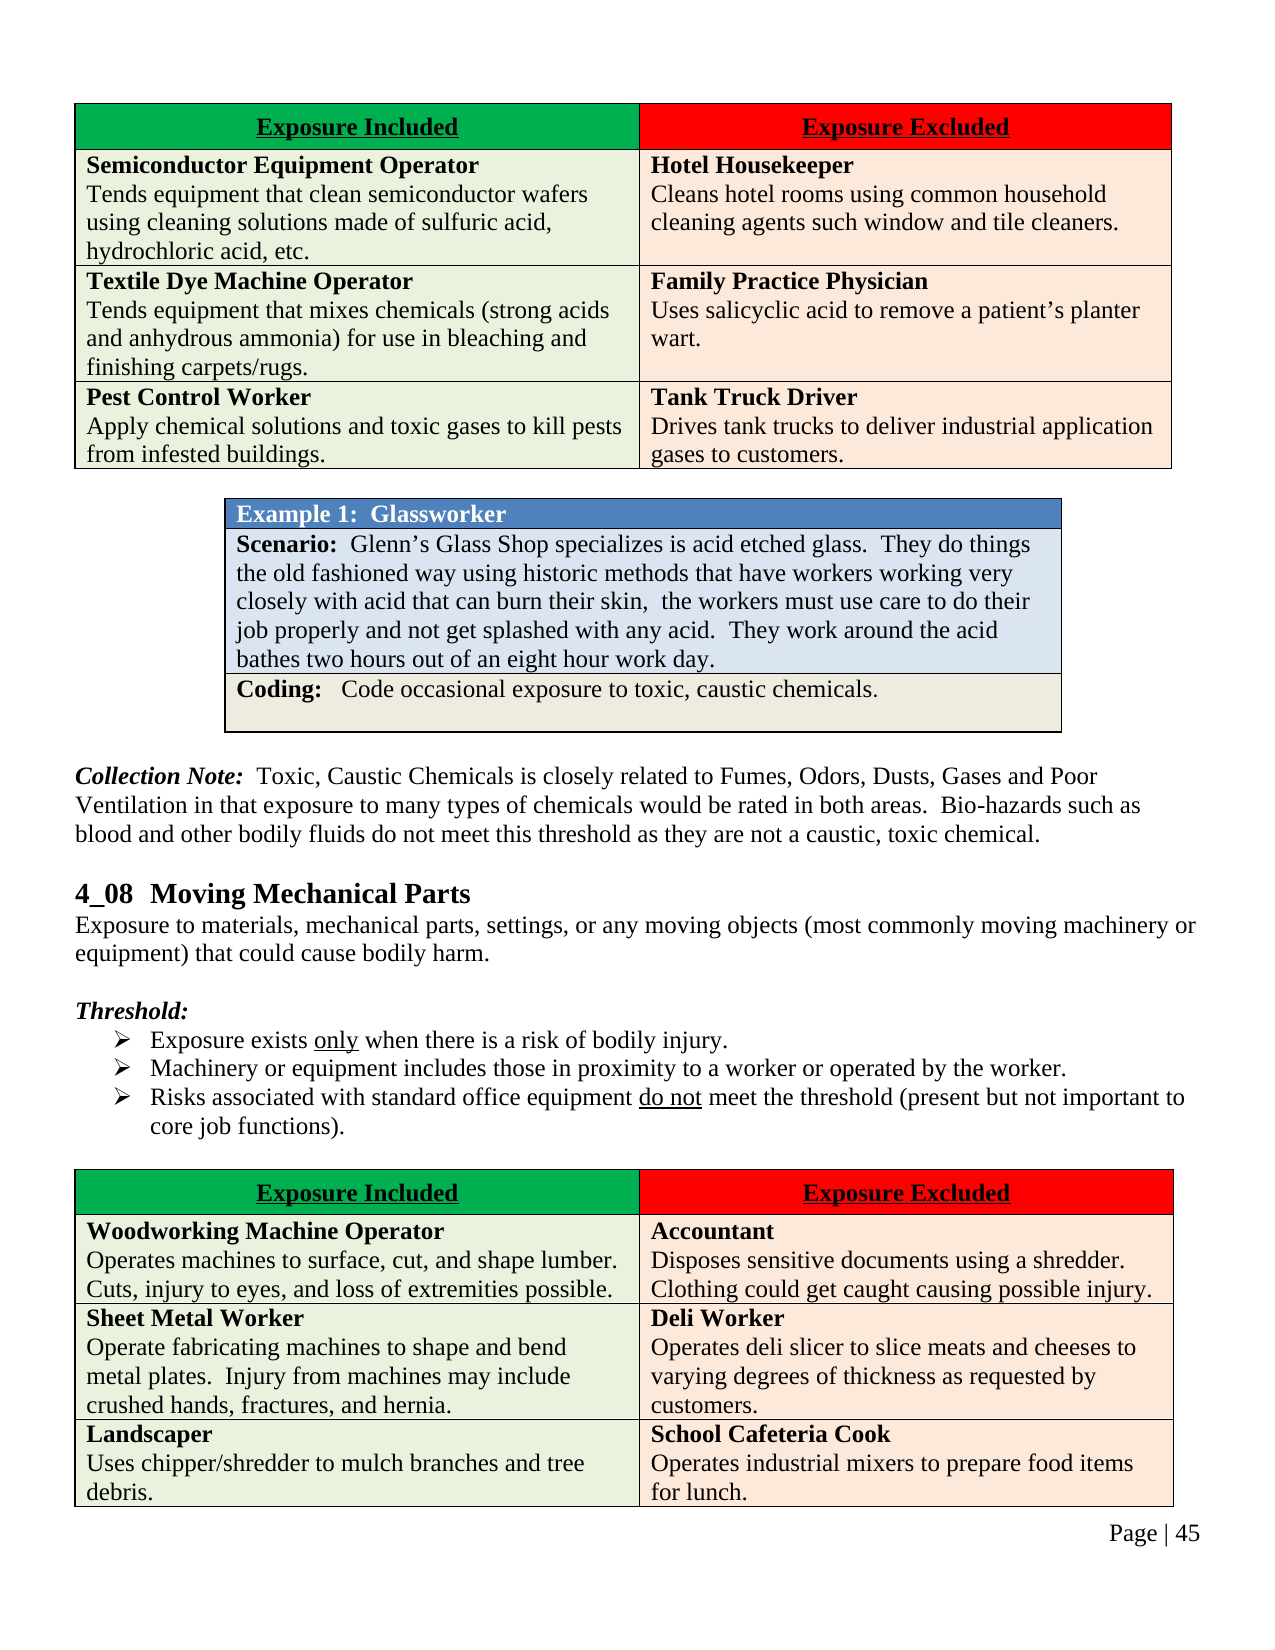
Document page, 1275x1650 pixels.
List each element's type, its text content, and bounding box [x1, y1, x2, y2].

table_header Example 1: Glassworker [226, 499, 1061, 528]
table_cell Pest Control Worker Apply chemical solutions and toxic gases to kill pests from infested buildings. [76, 382, 639, 468]
list Exposure exists only when there is a risk of bodily injury. [112, 1025, 1200, 1053]
table_cell Scenario: Glenn’s Glass Shop specializes is acid etched glass. They do things the old fashioned way using historic methods that have workers working very closely with acid that can burn their skin, the workers must use care to do their job properly and not get splashed with any acid. They work around the acid bathes two hours out of an eight hour work day. [226, 529, 1061, 673]
text Threshold: [75, 996, 1200, 1025]
table_cell Landscaper Uses chipper/shredder to mulch branches and tree debris. [76, 1420, 639, 1506]
table_header Exposure Included [76, 1170, 639, 1214]
table_cell Deli Worker Operates deli slicer to slice meats and cheeses to varying degrees of thickness as requested by customers. [640, 1304, 1173, 1418]
table_cell Semiconductor Equipment Operator Tends equipment that clean semiconductor wafers using cleaning solutions made of sulfuric acid, hydrochloric acid, etc. [76, 150, 639, 265]
table_cell Hotel Housekeeper Cleans hotel rooms using common household cleaning agents such window and tile cleaners. [640, 150, 1171, 265]
list Risks associated with standard office equipment do not meet the threshold (present but not important to core job functions). [112, 1082, 1200, 1140]
table_cell Textile Dye Machine Operator Tends equipment that mixes chemicals (strong acids and anhydrous ammonia) for use in bleaching and finishing carpets/rugs. [76, 266, 639, 381]
text Collection Note: Toxic, Caustic Chemicals is closely related to Fumes, Odors, Dusts, Gases and Poor Ventilation in that exposure to many types of chemicals would be rated in both areas. Bio-hazards such as blood and other bodily fluids do not meet this threshold as they are not a caustic, toxic chemical. [75, 761, 1200, 847]
table_cell Woodworking Machine Operator Operates machines to surface, cut, and shape lumber. Cuts, injury to eyes, and loss of extremities possible. [76, 1215, 639, 1302]
table_header Exposure Included [76, 104, 639, 149]
table_cell Coding: Code occasional exposure to toxic, caustic chemicals. [226, 674, 1061, 731]
table_cell School Cafeteria Cook Operates industrial mixers to prepare food items for lunch. [640, 1420, 1173, 1506]
table_cell Family Practice Physician Uses salicyclic acid to remove a patient’s planter wart. [640, 266, 1171, 381]
table_cell Tank Truck Driver Drives tank trucks to deliver industrial application gases to customers. [640, 382, 1171, 468]
table_header Exposure Excluded [640, 104, 1171, 149]
text 4_08 Moving Mechanical Parts [75, 876, 1200, 910]
table_header Exposure Excluded [640, 1170, 1173, 1214]
table_cell Sheet Metal Worker Operate fabricating machines to shape and bend metal plates. Injury from machines may include crushed hands, fractures, and hernia. [76, 1304, 639, 1418]
text Exposure to materials, mechanical parts, settings, or any moving objects (most commonly moving machinery or equipment) that could cause bodily harm. [75, 910, 1200, 967]
list Machinery or equipment includes those in proximity to a worker or operated by the worker. [112, 1053, 1200, 1082]
table_cell Accountant Disposes sensitive documents using a shredder. Clothing could get caught causing possible injury. [640, 1215, 1173, 1302]
